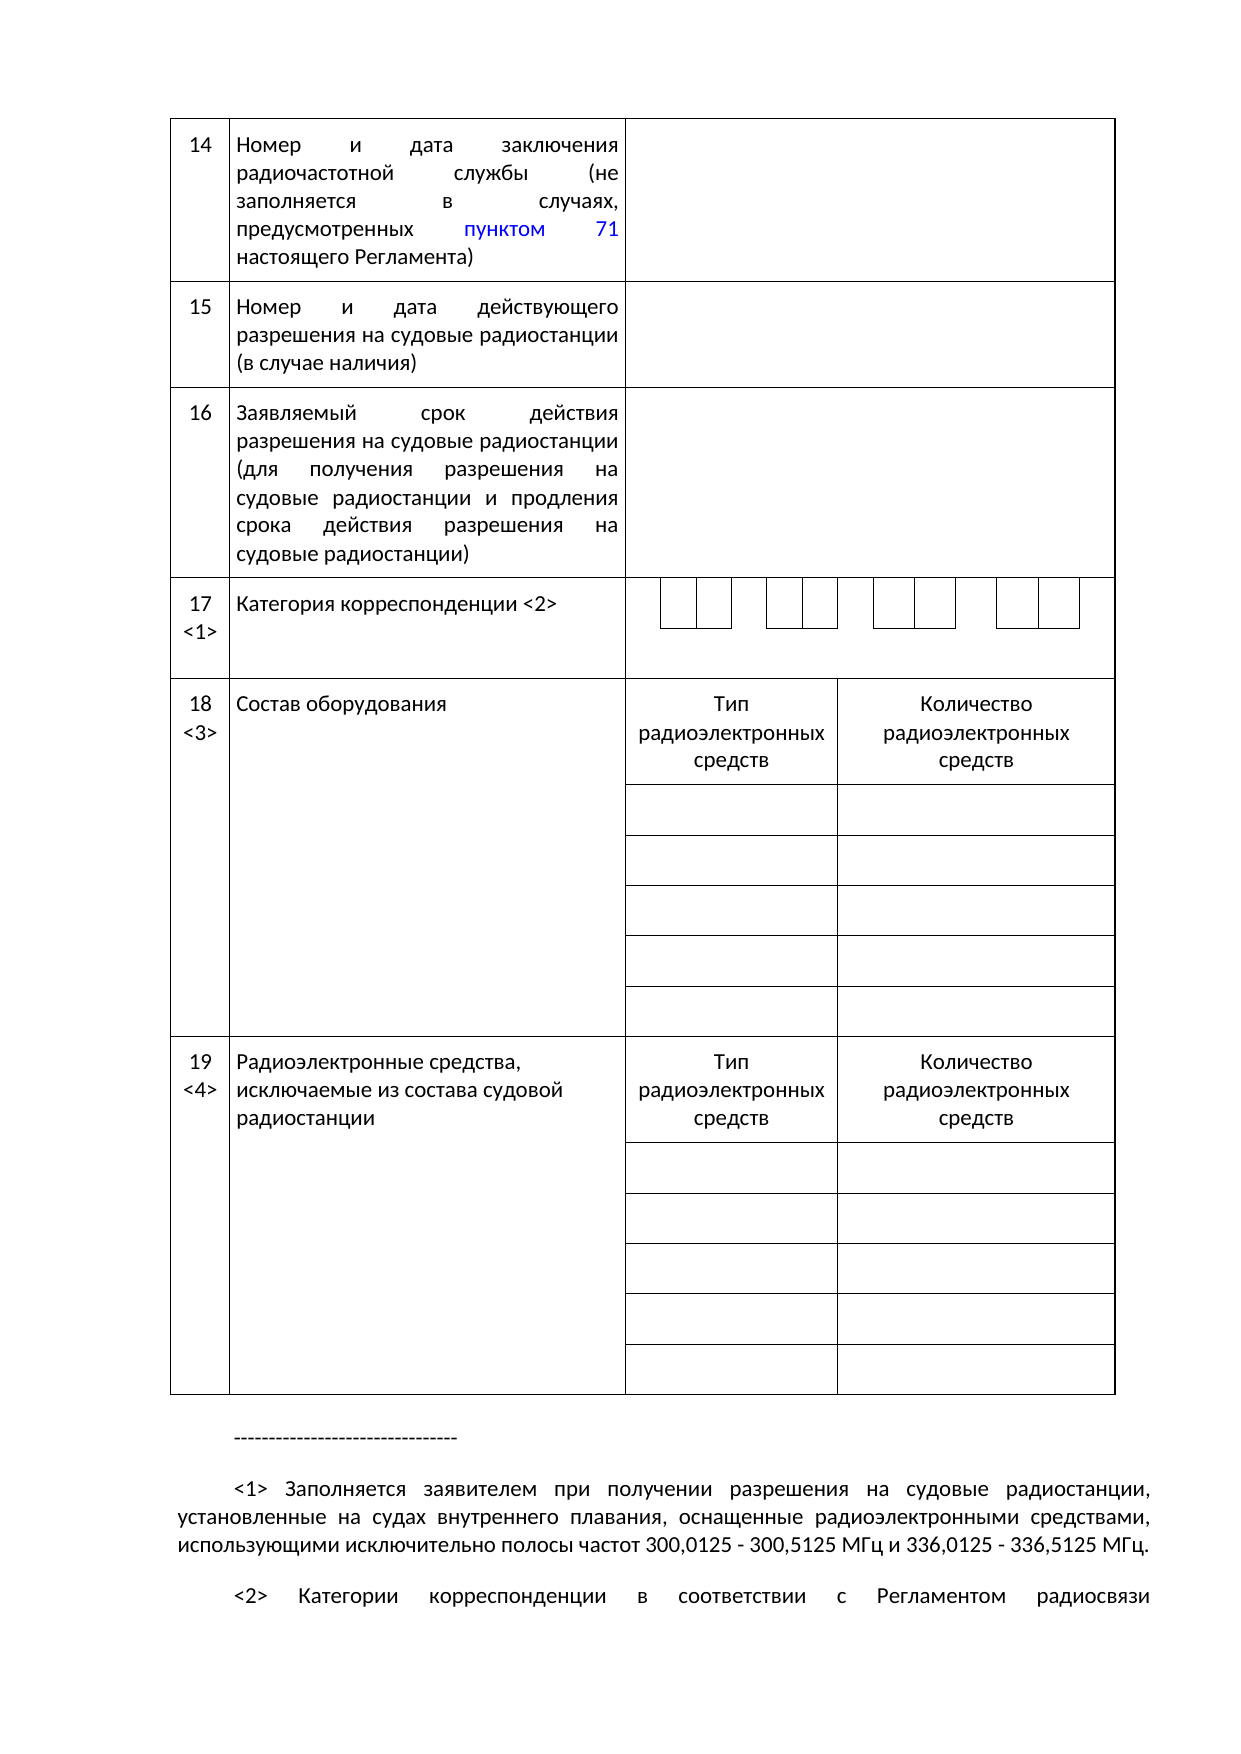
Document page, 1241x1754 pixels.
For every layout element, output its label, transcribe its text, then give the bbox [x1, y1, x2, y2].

table_cell [838, 1244, 1114, 1293]
table_cell [626, 785, 837, 834]
table_cell [626, 1244, 837, 1293]
table_cell [838, 886, 1114, 935]
table_cell [767, 578, 802, 628]
table_cell [626, 1143, 837, 1192]
table_cell [661, 578, 696, 628]
table_cell [1039, 578, 1079, 628]
table_cell 15 [171, 282, 229, 387]
table_cell [626, 836, 837, 885]
table_cell [997, 578, 1038, 628]
table_cell Количество радиоэлектронных средств [838, 1037, 1114, 1142]
table_cell Тип радиоэлектронных средств [626, 679, 837, 784]
table_cell 17 <1> [171, 578, 229, 678]
table_cell Категория корреспонденции <2> [230, 578, 625, 678]
text <1> Заполняется заявителем при получении разрешения на судовые радиостанции, установленные на судах внутреннего плавания, оснащенные радиоэлектронными средствами, использующими исключительно полосы частот 300,0125 - 300,5125 МГц и 336,0125 - 336,5125 МГц. [177, 1474, 1152, 1558]
table_cell [956, 578, 996, 628]
table_cell [803, 578, 837, 628]
table_cell [838, 936, 1114, 986]
table_cell [626, 628, 1114, 678]
table_cell Номер и дата действующего разрешения на судовые радиостанции (в случае наличия) [230, 282, 625, 387]
table_cell [626, 578, 660, 628]
table_cell [838, 1294, 1114, 1343]
table_cell [626, 1294, 837, 1343]
table_cell Количество радиоэлектронных средств [838, 679, 1114, 784]
table_cell [626, 119, 1114, 281]
table_cell 19 <4> [171, 1037, 229, 1394]
table_cell [838, 785, 1114, 834]
table_cell [838, 1194, 1114, 1243]
table_cell Тип радиоэлектронных средств [626, 1037, 837, 1142]
table_cell 18 <3> [171, 679, 229, 1036]
table_cell [732, 578, 766, 628]
table_cell [874, 578, 914, 628]
table_cell [915, 578, 955, 628]
table_cell Состав оборудования [230, 679, 625, 1036]
table_cell [838, 987, 1114, 1036]
table_cell 16 [171, 388, 229, 577]
table_cell [626, 1345, 837, 1394]
table_cell [838, 1345, 1114, 1394]
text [177, 1581, 1152, 1609]
table_cell Радиоэлектронные средства, исключаемые из состава судовой радиостанции [230, 1037, 625, 1394]
table_cell [1080, 578, 1114, 628]
table_cell [838, 1143, 1114, 1192]
text -------------------------------- [177, 1423, 1152, 1451]
table_cell [626, 886, 837, 935]
table_cell Номер и дата заключения радиочастотной службы (не заполняется в случаях, предусмотренных пунктом 71 настоящего Регламента) [230, 119, 625, 281]
table_cell 14 [171, 119, 229, 281]
table_cell [626, 987, 837, 1036]
table_cell [838, 836, 1114, 885]
table_cell [626, 388, 1114, 577]
table_cell Заявляемый срок действия разрешения на судовые радиостанции (для получения разрешения на судовые радиостанции и продления срока действия разрешения на судовые радиостанции) [230, 388, 625, 577]
table_cell [626, 282, 1114, 387]
table_cell [838, 578, 873, 628]
table_cell [626, 936, 837, 986]
table_cell [626, 1194, 837, 1243]
table_cell [697, 578, 731, 628]
